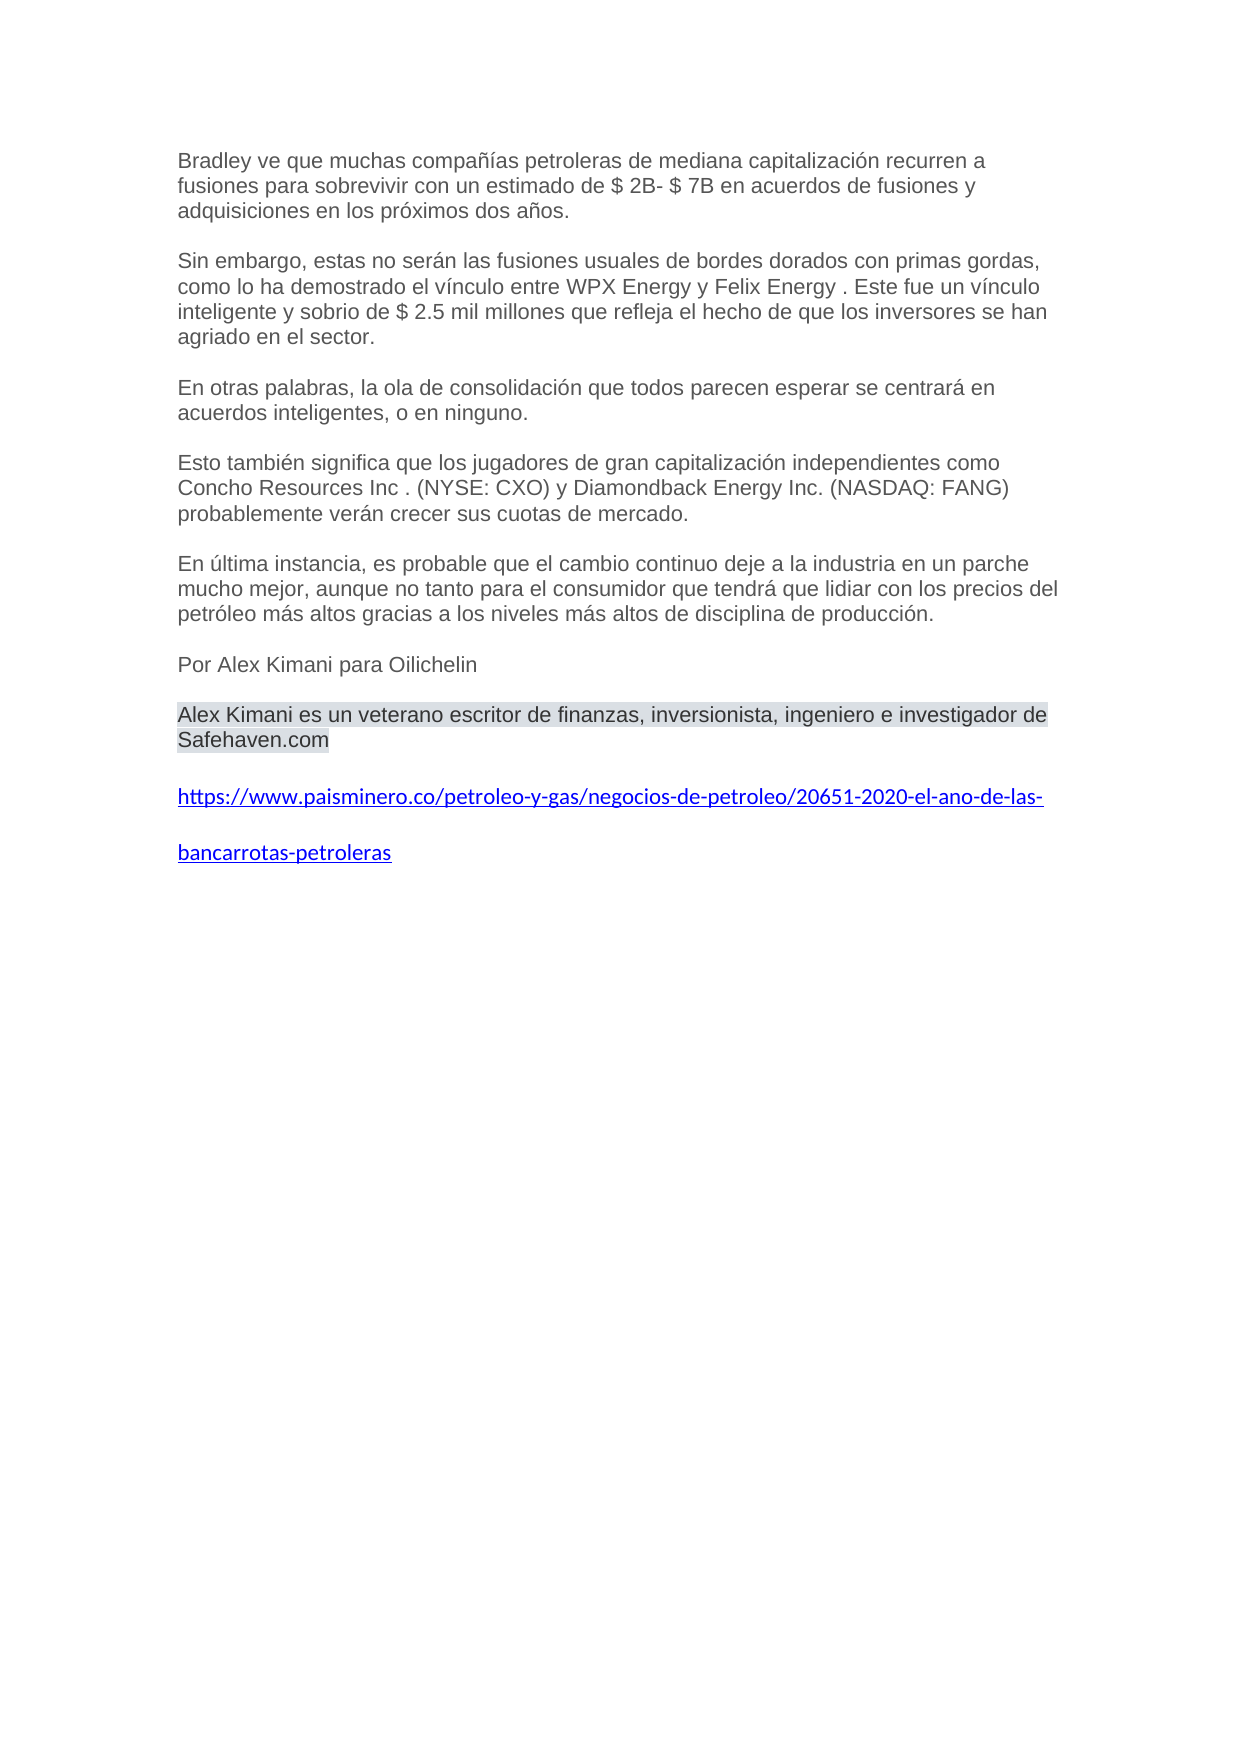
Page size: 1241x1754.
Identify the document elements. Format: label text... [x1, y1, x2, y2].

text https://www.paisminero.co/petroleo-y-gas/negocios-de-petroleo/20651-2020-el-ano-de-las-bancarrotas-petroleras [177, 782, 1063, 866]
text Bradley ve que muchas compañías petroleras de mediana capitalización recurren a fusiones para sobrevivir con un estimado de $ 2B- $ 7B en acuerdos de fusiones y adquisiciones en los próximos dos años. [177, 148, 1063, 223]
text Alex Kimani es un veterano escritor de finanzas, inversionista, ingeniero e investigador de Safehaven.com [177, 702, 1063, 753]
text Sin embargo, estas no serán las fusiones usuales de bordes dorados con primas gordas, como lo ha demostrado el vínculo entre WPX Energy y Felix Energy . Este fue un vínculo inteligente y sobrio de $ 2.5 mil millones que refleja el hecho de que los inversores se han agriado en el sector. [177, 248, 1063, 349]
text Por Alex Kimani para Oilichelin [177, 652, 1063, 677]
text En última instancia, es probable que el cambio continuo deje a la industria en un parche mucho mejor, aunque no tanto para el consumidor que tendrá que lidiar con los precios del petróleo más altos gracias a los niveles más altos de disciplina de producción. [177, 551, 1063, 627]
text En otras palabras, la ola de consolidación que todos parecen esperar se centrará en acuerdos inteligentes, o en ninguno. [177, 374, 1063, 425]
text Esto también significa que los jugadores de gran capitalización independientes como Concho Resources Inc . (NYSE: CXO) y Diamondback Energy Inc. (NASDAQ: FANG) probablemente verán crecer sus cuotas de mercado. [177, 450, 1063, 526]
